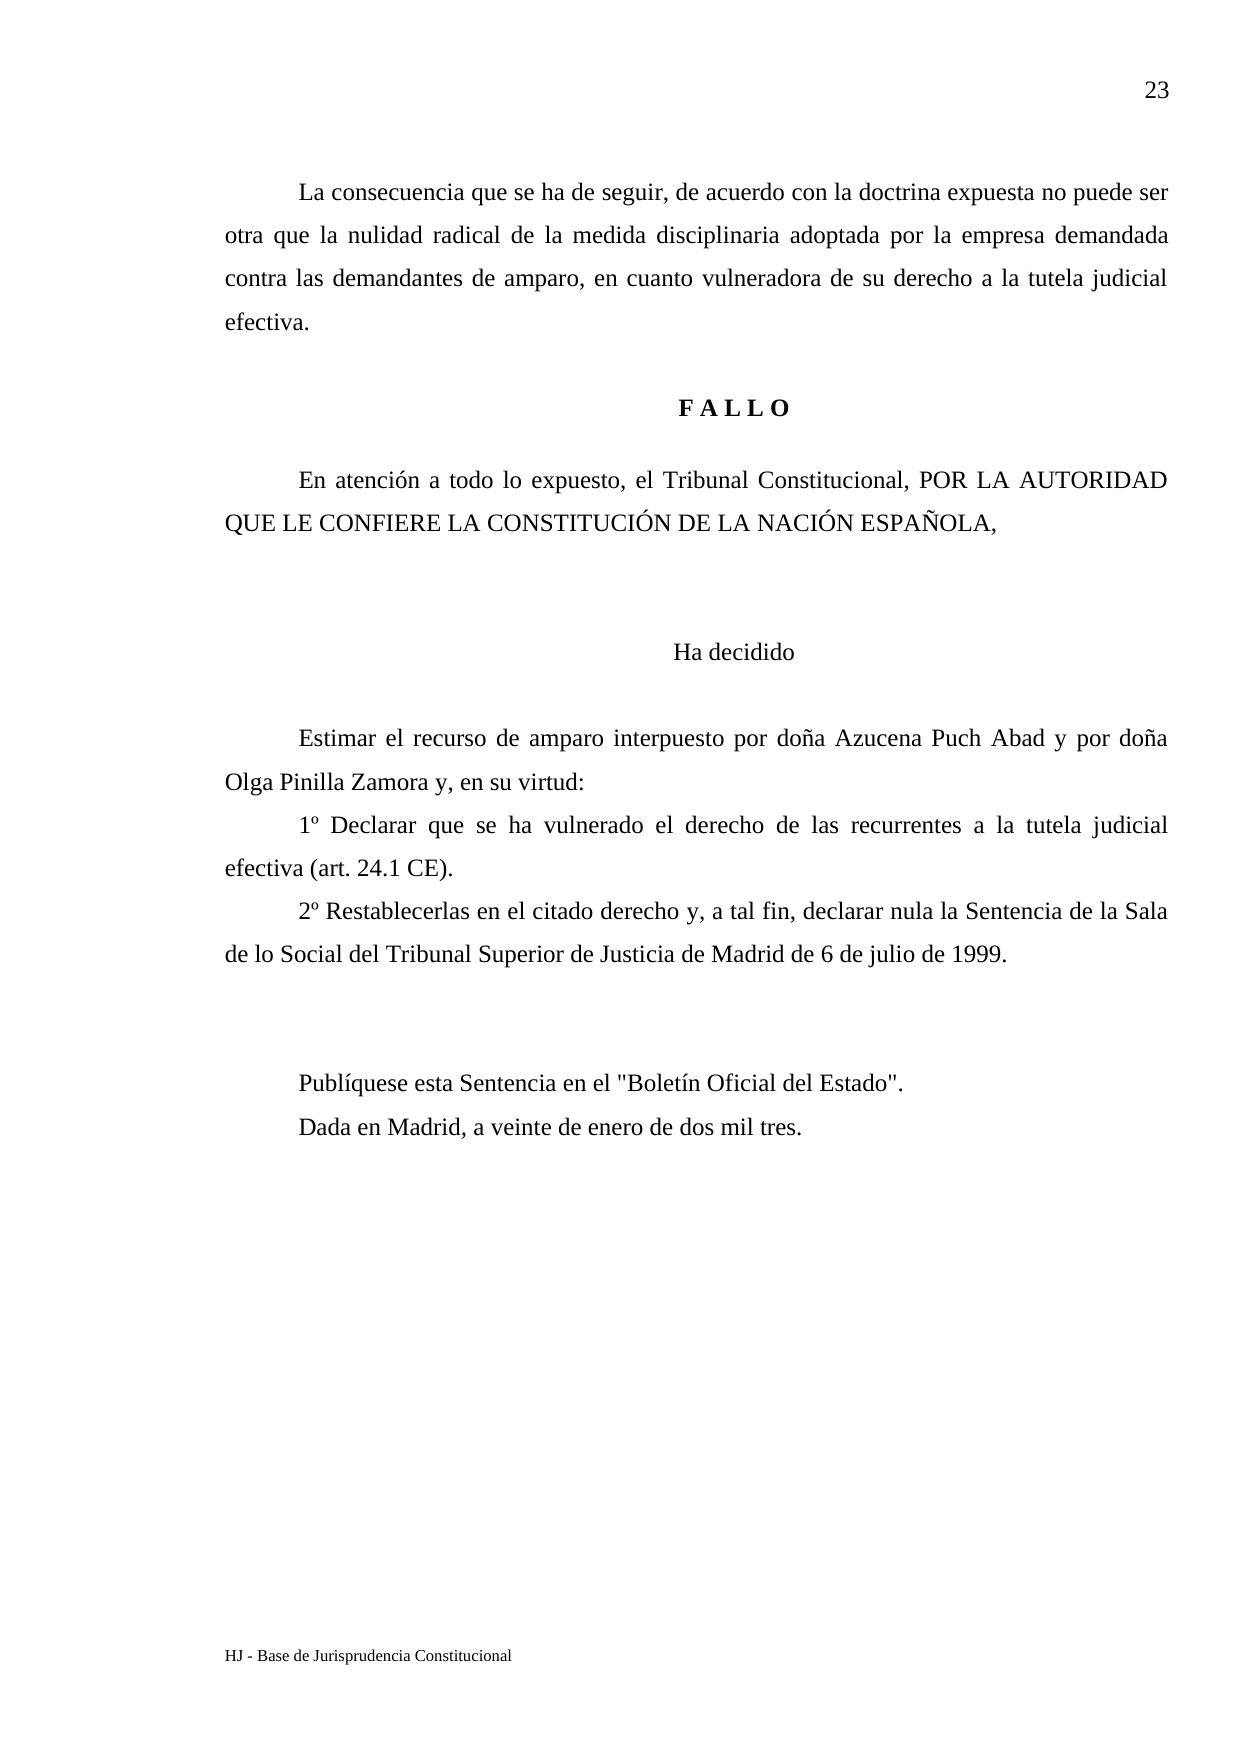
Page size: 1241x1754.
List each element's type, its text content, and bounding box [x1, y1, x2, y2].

text En atención a todo lo expuesto, el Tribunal Constitucional, POR LA AUTORIDAD QUE LE CONFIERE LA CONSTITUCIÓN DE LA NACIÓN ESPAÑOLA, [224, 465, 1169, 537]
subtitle F A L L O [224, 393, 1169, 422]
text Dada en Madrid, a veinte de enero de dos mil tres. [224, 1112, 1169, 1140]
text Estimar el recurso de amparo interpuesto por doña Azucena Puch Abad y por doña Olga Pinilla Zamora y, en su virtud: [224, 723, 1169, 795]
text La consecuencia que se ha de seguir, de acuerdo con la doctrina expuesta no puede ser otra que la nulidad radical de la medida disciplinaria adoptada por la empresa demandada contra las demandantes de amparo, en cuanto vulneradora de su derecho a la tutela judicial efectiva. [224, 177, 1169, 335]
text Publíquese esta Sentencia en el "Boletín Oficial del Estado". [224, 1068, 1169, 1097]
text Ha decidido [224, 637, 1169, 666]
text 1º Declarar que se ha vulnerado el derecho de las recurrentes a la tutela judicial efectiva (art. 24.1 CE). [224, 810, 1169, 882]
text 2º Restablecerlas en el citado derecho y, a tal fin, declarar nula la Sentencia de la Sala de lo Social del Tribunal Superior de Justicia de Madrid de 6 de julio de 1999. [224, 896, 1169, 968]
